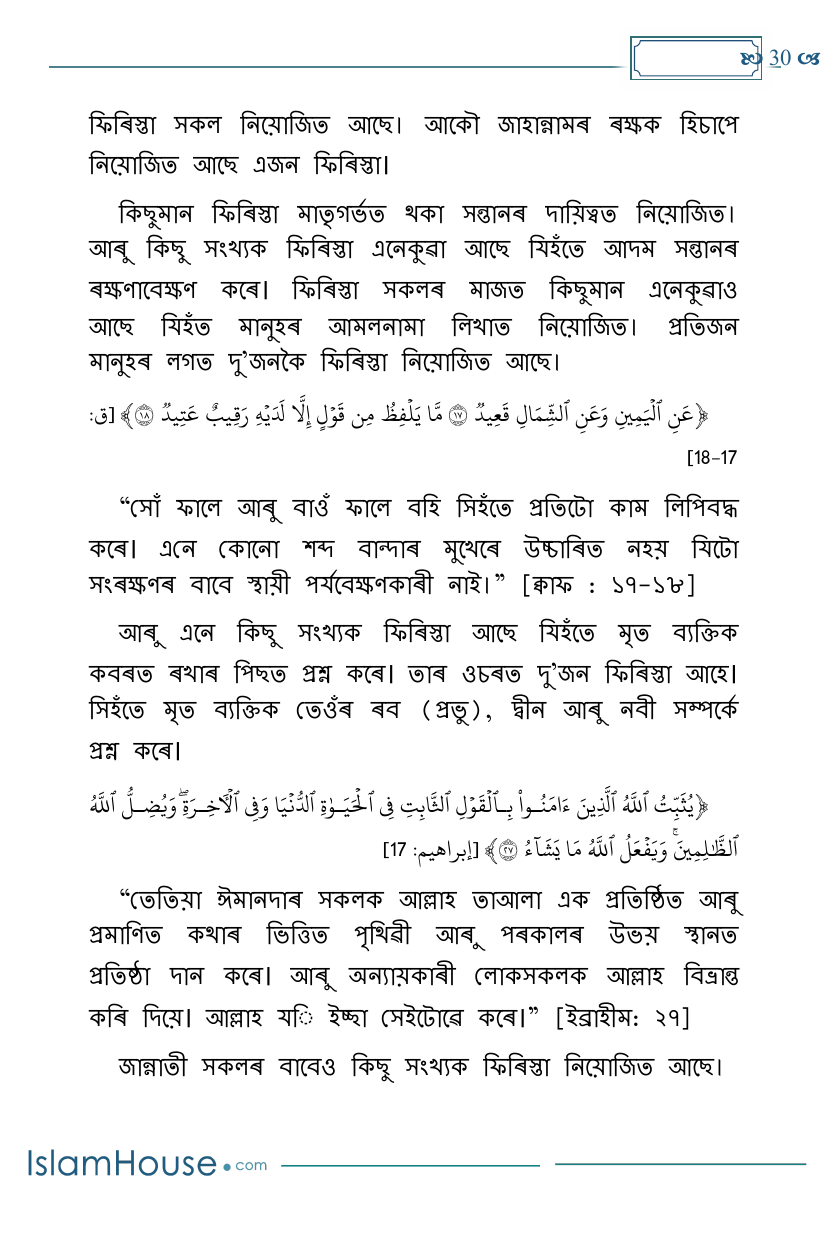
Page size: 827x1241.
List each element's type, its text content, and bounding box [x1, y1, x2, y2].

text “সোঁ ফালে আৰু বাওঁ ফালে বহি সিহঁতে প্রতিটো কাম লিপিবদ্ধ কৰে। এনে কোনো শব্দ বান্দাৰ মুখেৰে উচ্চাৰিত নহয় যিটো সংৰক্ষণৰ বাবে স্থায়ী পৰ্যবেক্ষণকাৰী নাই।” [ক্বাফ : ১৭-১৮] [89, 491, 738, 603]
text কিছুমান ফিৰিস্তা মাতৃগৰ্ভত থকা সন্তানৰ দায়িত্বত নিয়োজিত। আৰু কিছু সংখ্যক ফিৰিস্তা এনেকুৱা আছে যিহঁতে আদম সন্তানৰ ৰক্ষণাবেক্ষণ কৰে। ফিৰিস্তা সকলৰ মাজত কিছুমান এনেকুৱাও আছে যিহঁত মানুহৰ আমলনামা লিখাত নিয়োজিত। প্রতিজন মানুহৰ লগত দু’জনকৈ ফিৰিস্তা নিয়োজিত আছে। [89, 197, 738, 380]
text আৰু এনে কিছু সংখ্যক ফিৰিস্তা আছে যিহঁতে মৃত ব্যক্তিক কবৰত ৰখাৰ পিছত প্ৰশ্ন কৰে। তাৰ ওচৰত দু’জন ফিৰিস্তা আহে। সিহঁতে মৃত ব্যক্তিক তেওঁৰ ৰব (প্ৰভু), দ্বীন আৰু নবী সম্পৰ্কে প্রশ্ন কৰে। [89, 616, 738, 770]
picture [20, 1145, 541, 1182]
text ﴿عَنِ ٱلۡيَمِينِ وَعَنِ ٱلشِّمَالِ قَعِيدٞ ١٧ مَّا يَلۡفِظُ مِن قَوۡلٍ إِلَّا لَدَيۡهِ رَقِيبٌ عَتِيدٞ ١٨﴾ [ق: 17-18] [89, 392, 738, 478]
text “তেতিয়া ঈমানদাৰ সকলক আল্লাহ তাআলা এক প্রতিষ্ঠিত আৰু প্রমাণিত কথাৰ ভিত্তিত পৃথিৱী আৰু পৰকালৰ উভয় স্থানত প্রতিষ্ঠা দান কৰে। আৰু অন্যায়কাৰী লোকসকলক আল্লাহ বিভ্রান্ত কৰি দিয়ে। আল্লাহ যি ইচ্ছা সেইটোৱে কৰে।” [ইব্ৰাহীম: ২৭] [89, 883, 738, 1037]
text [89, 107, 738, 184]
text ﴿يُثَبِّتُ ٱللَّهُ ٱلَّذِينَ ءَامَنُواْ بِٱلۡقَوۡلِ ٱلثَّابِتِ فِي ٱلۡحَيَوٰةِ ٱلدُّنۡيَا وَفِي ٱلۡأٓخِرَةِۖ وَيُضِلُّ ٱللَّهُ ٱلظَّٰلِمِينَۚ وَيَفۡعَلُ ٱللَّهُ مَا يَشَآءُ ٢٧﴾ [إبراهيم: 17] [89, 783, 738, 871]
text জান্নাতী সকলৰ বাবেও কিছু সংখ্যক ফিৰিস্তা নিয়োজিত আছে। [89, 1050, 738, 1085]
picture [548, 1144, 807, 1181]
